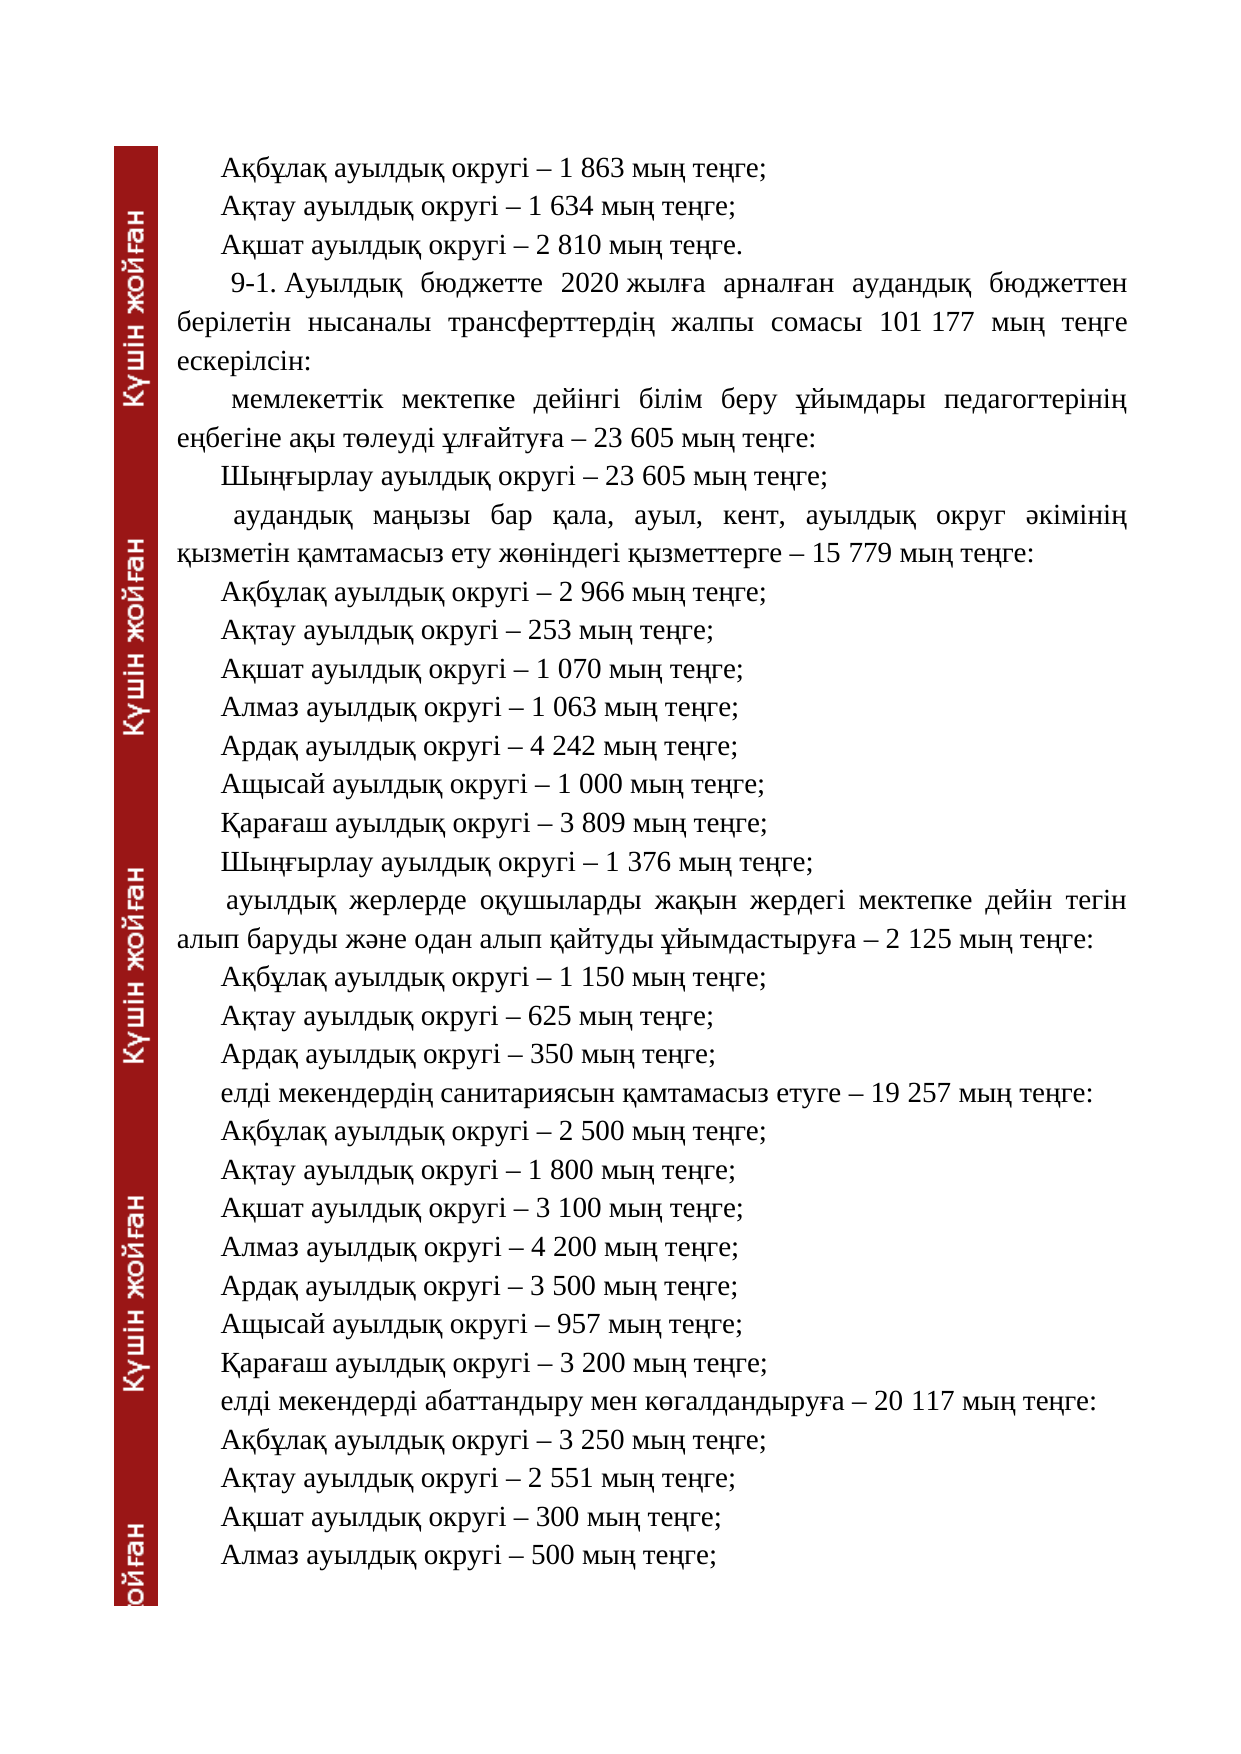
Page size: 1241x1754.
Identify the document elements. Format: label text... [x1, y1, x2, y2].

text Ащысай ауылдық округі – 957 мың теңге; [112, 1306, 1128, 1340]
text Ардақ ауылдық округі – 350 мың теңге; [112, 1036, 1128, 1070]
text Ардақ ауылдық округі – 4 242 мың теңге; [112, 728, 1128, 762]
picture [114, 1263, 158, 1268]
picture [114, 607, 158, 612]
picture [114, 492, 158, 497]
text Алмаз ауылдық округі – 4 200 мың теңге; [112, 1229, 1128, 1263]
picture [114, 1494, 158, 1499]
picture [114, 1301, 158, 1306]
text Ақшат ауылдық округі – 2 810 мың теңге. [112, 227, 1128, 261]
picture [114, 646, 158, 651]
text Ақбұлақ ауылдық округі – 3 250 мың теңге; [112, 1422, 1128, 1455]
text Қарағаш ауылдық округі – 3 200 мың теңге; [112, 1345, 1128, 1378]
picture [114, 376, 158, 381]
text мемлекеттік мектепке дейінгі білім беру ұйымдары педагогтерінің еңбегіне ақы төлеуді ұлғайтуға – 23 605 мың теңге: [112, 381, 1128, 453]
text Шыңғырлау ауылдық округі – 1 376 мың теңге; [112, 844, 1128, 877]
text Ақтау ауылдық округі – 625 мың теңге; [112, 998, 1128, 1031]
picture [114, 723, 158, 728]
text Ақбұлақ ауылдық округі – 2 500 мың теңге; [112, 1113, 1128, 1147]
text Ақтау ауылдық округі – 2 551 мың теңге; [112, 1460, 1128, 1494]
picture [114, 1108, 158, 1113]
text Шыңғырлау ауылдық округі – 23 605 мың теңге; [112, 458, 1128, 492]
text Қарағаш ауылдық округі – 3 809 мың теңге; [112, 805, 1128, 839]
text елді мекендердің санитариясын қамтамасыз етуге – 19 257 мың теңге: [112, 1075, 1128, 1108]
picture [114, 1186, 158, 1191]
picture [114, 684, 158, 689]
picture [114, 1070, 158, 1075]
picture [114, 453, 158, 458]
picture [114, 1224, 158, 1229]
picture [114, 1378, 158, 1383]
picture [114, 800, 158, 805]
text ауылдық жерлерде оқушыларды жақын жердегі мектепке дейін тегін алып баруды және одан алып қайтуды ұйымдастыруға – 2 125 мың теңге: [112, 882, 1128, 954]
picture [114, 993, 158, 998]
picture [114, 954, 158, 959]
picture [114, 877, 158, 882]
picture [114, 1532, 158, 1537]
picture [114, 1031, 158, 1036]
picture [114, 261, 158, 266]
text Ақшат ауылдық округі – 300 мың теңге; [112, 1499, 1128, 1532]
picture [114, 222, 158, 227]
picture [114, 1571, 158, 1606]
text елді мекендерді абаттандыру мен көгалдандыруға – 20 117 мың теңге: [112, 1383, 1128, 1417]
text Ақбұлақ ауылдық округі – 1 863 мың теңге; [112, 150, 1128, 183]
text аудандық маңызы бар қала, ауыл, кент, ауылдық округ әкімінің қызметін қамтамасыз ету жөніндегі қызметтерге – 15 779 мың теңге: [112, 497, 1128, 569]
picture [114, 1417, 158, 1422]
text Ардақ ауылдық округі – 3 500 мың теңге; [112, 1268, 1128, 1301]
picture [114, 839, 158, 844]
text Ақтау ауылдық округі – 1 634 мың теңге; [112, 188, 1128, 222]
picture [114, 183, 158, 188]
text Ақшат ауылдық округі – 1 070 мың теңге; [112, 651, 1128, 684]
picture [114, 762, 158, 767]
text Алмаз ауылдық округі – 500 мың теңге; [112, 1537, 1128, 1571]
text Ақтау ауылдық округі – 253 мың теңге; [112, 612, 1128, 646]
text Алмаз ауылдық округі – 1 063 мың теңге; [112, 689, 1128, 723]
text Ақшат ауылдық округі – 3 100 мың теңге; [112, 1191, 1128, 1224]
picture [114, 1147, 158, 1152]
text Ақтау ауылдық округі – 1 800 мың теңге; [112, 1152, 1128, 1186]
text Ащысай ауылдық округі – 1 000 мың теңге; [112, 767, 1128, 800]
picture [114, 1455, 158, 1460]
text 9-1. Ауылдық бюджетте 2020 жылға арналған аудандық бюджеттен берілетін нысаналы трансферттердің жалпы сомасы 101 177 мың теңге ескерілсін: [112, 266, 1128, 376]
picture [114, 1340, 158, 1345]
text Ақбұлақ ауылдық округі – 2 966 мың теңге; [112, 574, 1128, 607]
picture [114, 146, 158, 150]
picture [114, 569, 158, 574]
text Ақбұлақ ауылдық округі – 1 150 мың теңге; [112, 959, 1128, 993]
